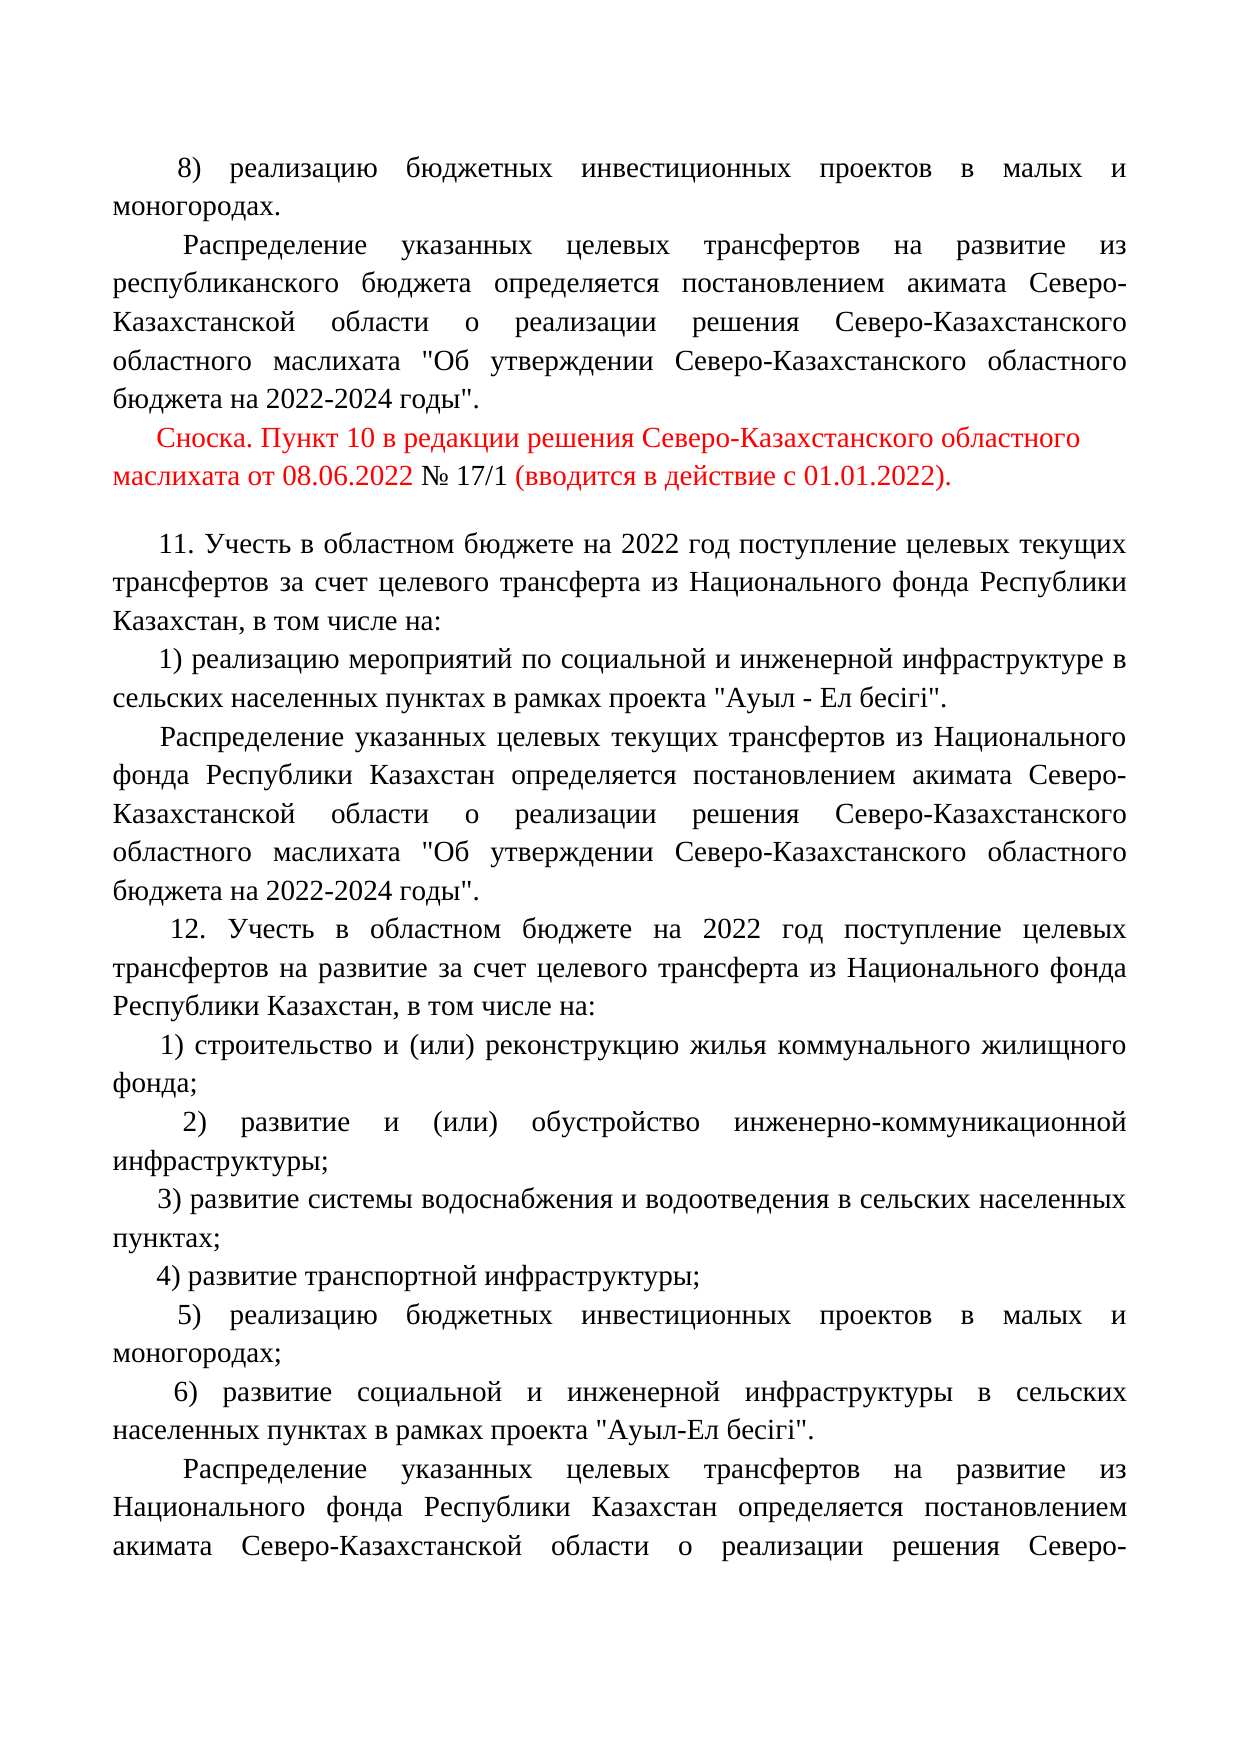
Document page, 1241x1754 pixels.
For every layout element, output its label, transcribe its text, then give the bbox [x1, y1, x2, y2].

text 6) развитие социальной и инженерной инфраструктуры в сельских населенных пунктах в рамках проекта "Ауыл-Ел бесігі". [112, 1374, 1128, 1446]
text 3) развитие системы водоснабжения и водоотведения в сельских населенных пунктах; [112, 1181, 1128, 1253]
text 5) реализацию бюджетных инвестиционных проектов в малых и моногородах; [112, 1297, 1128, 1369]
text 4) развитие транспортной инфраструктуры; [112, 1258, 1128, 1292]
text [112, 1451, 1128, 1562]
text Распределение указанных целевых трансфертов на развитие из республиканского бюджета определяется постановлением акимата Северо-Казахстанской области о реализации решения Северо-Казахстанского областного маслихата "Об утверждении Северо-Казахстанского областного бюджета на 2022-2024 годы". [112, 227, 1128, 415]
text 11. Учесть в областном бюджете на 2022 год поступление целевых текущих трансфертов за счет целевого трансферта из Национального фонда Республики Казахстан, в том числе на: [112, 526, 1128, 637]
text 8) реализацию бюджетных инвестиционных проектов в малых и моногородах. [112, 150, 1128, 222]
text 2) развитие и (или) обустройство инженерно-коммуникационной инфраструктуры; [112, 1104, 1128, 1176]
text 1) строительство и (или) реконструкцию жилья коммунального жилищного фонда; [112, 1027, 1128, 1099]
text 12. Учесть в областном бюджете на 2022 год поступление целевых трансфертов на развитие за счет целевого трансферта из Национального фонда Республики Казахстан, в том числе на: [112, 911, 1128, 1022]
text Распределение указанных целевых текущих трансфертов из Национального фонда Республики Казахстан определяется постановлением акимата Северо-Казахстанской области о реализации решения Северо-Казахстанского областного маслихата "Об утверждении Северо-Казахстанского областного бюджета на 2022-2024 годы". [112, 719, 1128, 906]
text Сноска. Пункт 10 в редакции решения Северо-Казахстанского областного маслихата от 08.06.2022 № 17/1 (вводится в действие с 01.01.2022). [112, 420, 1128, 522]
text 1) реализацию мероприятий по социальной и инженерной инфраструктуре в сельских населенных пунктах в рамках проекта "Ауыл - Ел бесігі". [112, 642, 1128, 714]
